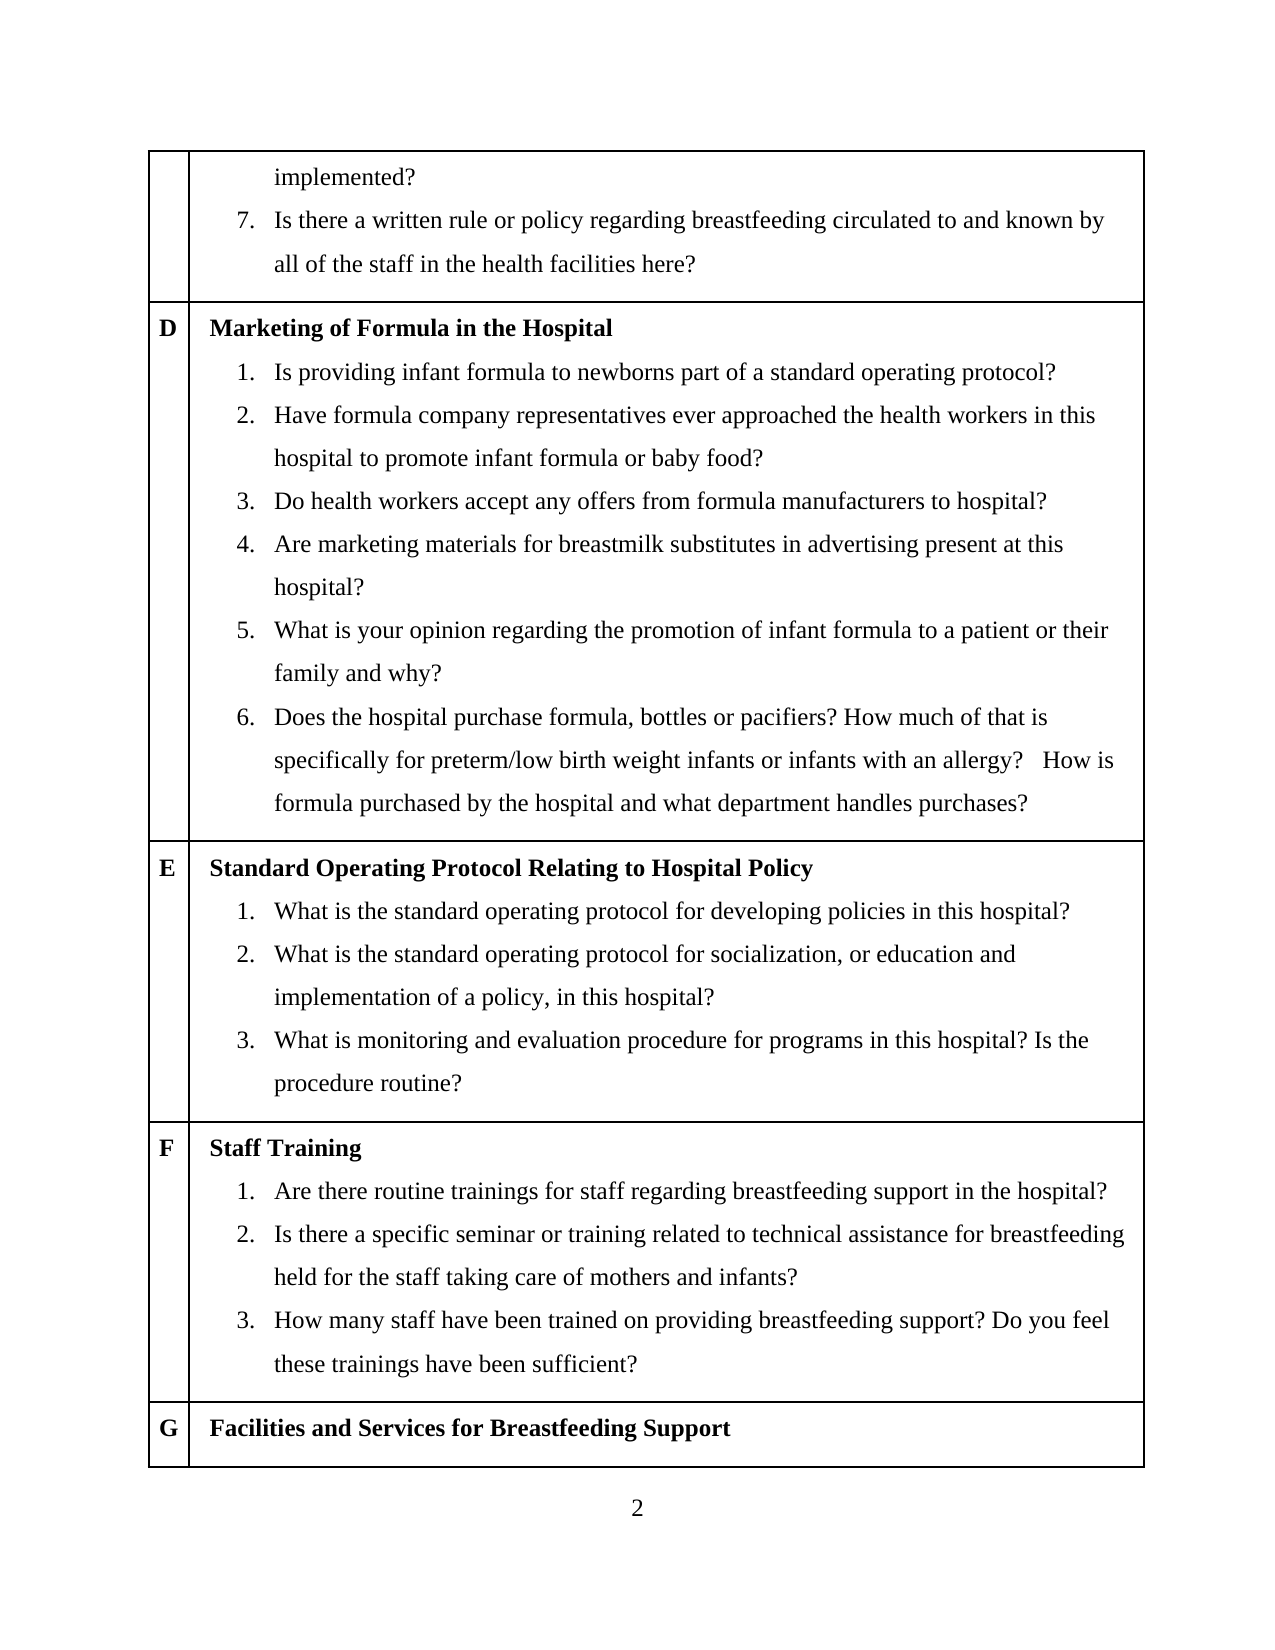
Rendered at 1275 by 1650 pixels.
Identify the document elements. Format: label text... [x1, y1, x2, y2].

table_cell C [150, 152, 188, 301]
table_cell Standard Operating Protocol Relating to Hospital Policy What is the standard operating protocol for developing policies in this hospital? What is the standard operating protocol for socialization, or education and implementation of a policy, in this hospital? What is monitoring and evaluation procedure for programs in this hospital? Is the procedure routine? [190, 842, 1143, 1121]
table_cell G [150, 1403, 188, 1466]
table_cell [190, 152, 1143, 301]
table_cell E [150, 842, 188, 1121]
table_cell F [150, 1123, 188, 1401]
table_cell D [150, 303, 188, 840]
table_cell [190, 1403, 1143, 1466]
table_cell Staff Training Are there routine trainings for staff regarding breastfeeding support in the hospital? Is there a specific seminar or training related to technical assistance for breastfeeding held for the staff taking care of mothers and infants? How many staff have been trained on providing breastfeeding support? Do you feel these trainings have been sufficient? [190, 1123, 1143, 1401]
table_cell Marketing of Formula in the Hospital Is providing infant formula to newborns part of a standard operating protocol? Have formula company representatives ever approached the health workers in this hospital to promote infant formula or baby food? Do health workers accept any offers from formula manufacturers to hospital? Are marketing materials for breastmilk substitutes in advertising present at this hospital? What is your opinion regarding the promotion of infant formula to a patient or their family and why? Does the hospital purchase formula, bottles or pacifiers? How much of that is specifically for preterm/low birth weight infants or infants with an allergy? How is formula purchased by the hospital and what department handles purchases? [190, 303, 1143, 840]
